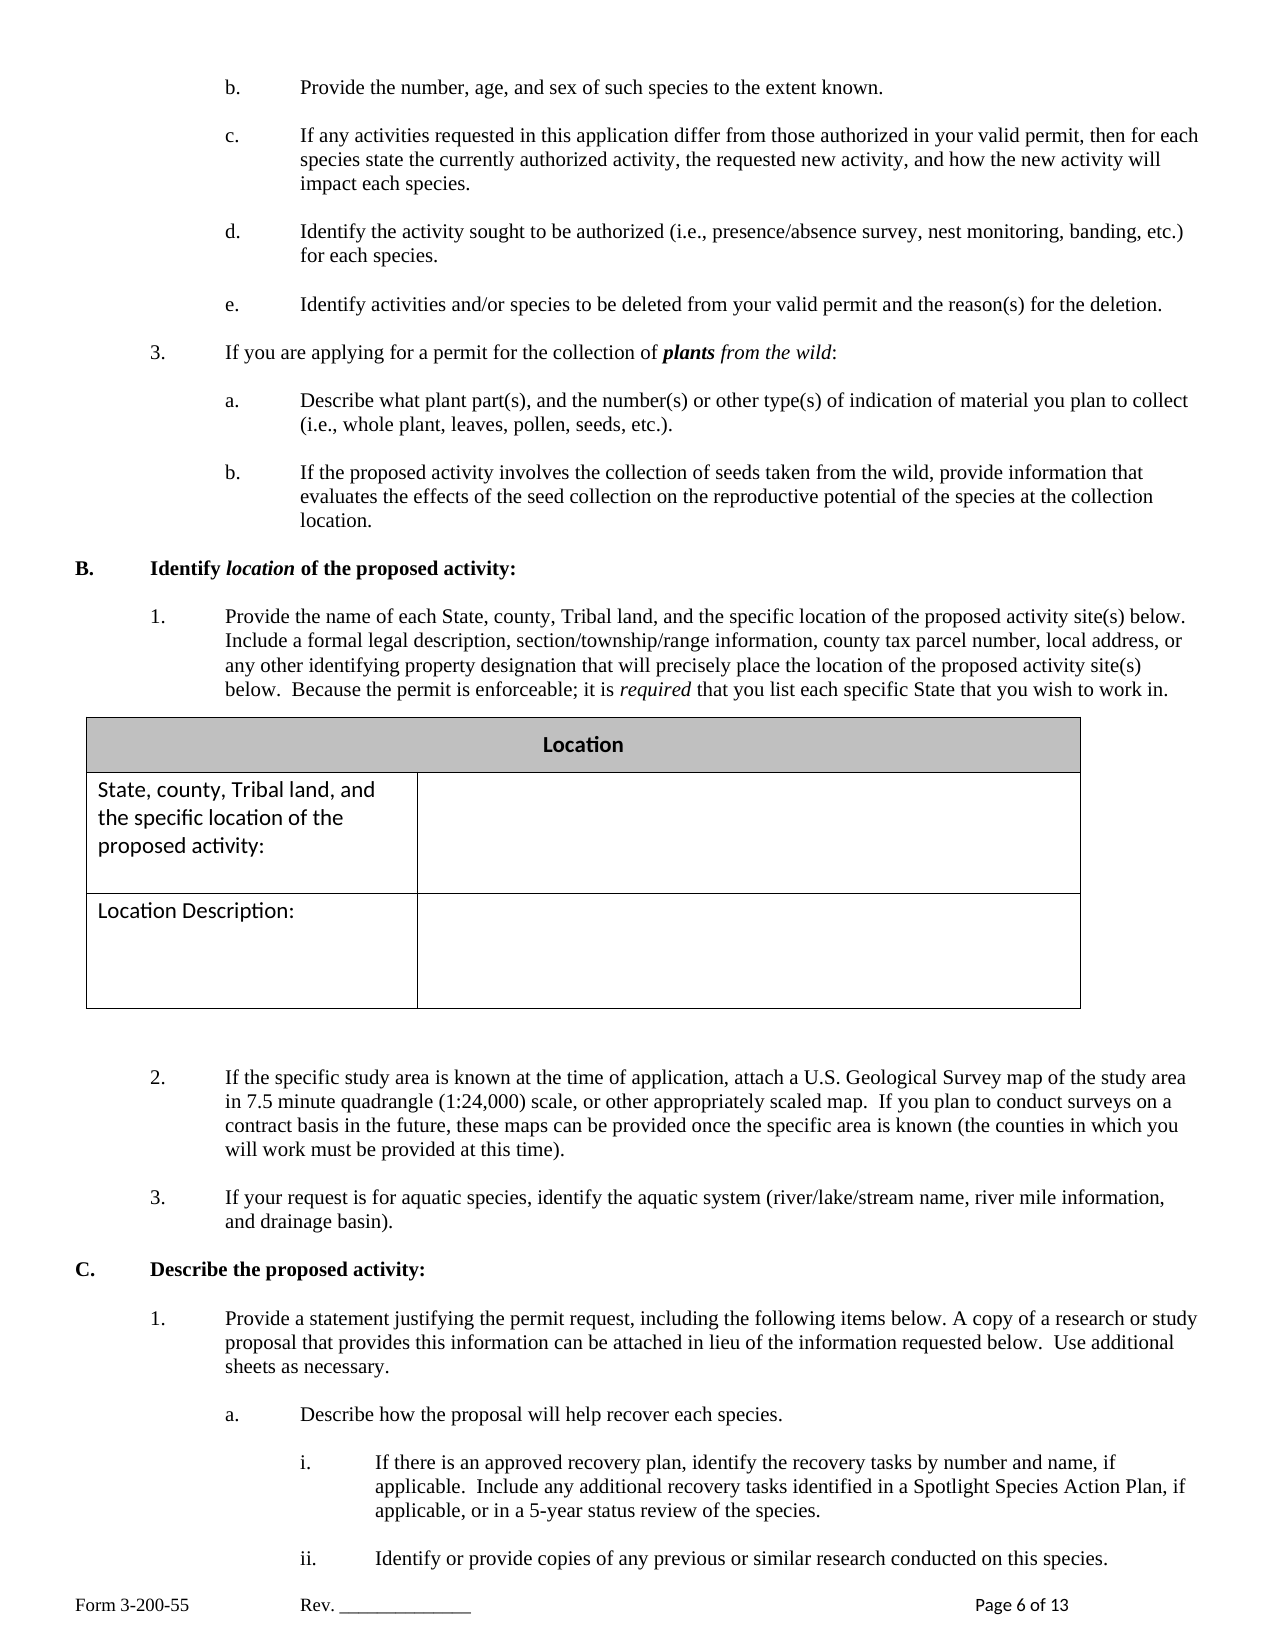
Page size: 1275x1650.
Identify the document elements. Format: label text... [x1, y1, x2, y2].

text d. Identify the activity sought to be authorized (i.e., presence/absence survey, nest monitoring, banding, etc.) for each species. [225, 219, 1200, 267]
text a. Describe how the proposal will help recover each species. [225, 1402, 1200, 1426]
table_cell [418, 894, 1080, 1008]
text 2. If the specific study area is known at the time of application, attach a U.S. Geological Survey map of the study area in 7.5 minute quadrangle (1:24,000) scale, or other appropriately scaled map. If you plan to conduct surveys on a contract basis in the future, these maps can be provided once the specific area is known (the counties in which you will work must be provided at this time). [150, 1065, 1200, 1161]
text ii. Identify or provide copies of any previous or similar research conducted on this species. [300, 1546, 1200, 1570]
text e. Identify activities and/or species to be deleted from your valid permit and the reason(s) for the deletion. [225, 292, 1200, 316]
text b. If the proposed activity involves the collection of seeds taken from the wild, provide information that evaluates the effects of the seed collection on the reproductive potential of the species at the collection location. [225, 460, 1200, 532]
text b. Provide the number, age, and sex of such species to the extent known. [225, 75, 1200, 99]
text B. Identify location of the proposed activity: [75, 556, 1200, 580]
text 1. Provide the name of each State, county, Tribal land, and the specific location of the proposed activity site(s) below. Include a formal legal description, section/township/range information, county tax parcel number, local address, or any other identifying property designation that will precisely place the location of the proposed activity site(s) below. Because the permit is enforceable; it is required that you list each specific State that you wish to work in. [150, 604, 1200, 701]
table_cell Location Description: [87, 894, 417, 1008]
text 3. If your request is for aquatic species, identify the aquatic system (river/lake/stream name, river mile information, and drainage basin). [150, 1185, 1200, 1233]
text a. Describe what plant part(s), and the number(s) or other type(s) of indication of material you plan to collect (i.e., whole plant, leaves, pollen, seeds, etc.). [225, 388, 1200, 436]
text 3. If you are applying for a permit for the collection of plants from the wild: [150, 340, 1200, 364]
text c. If any activities requested in this application differ from those authorized in your valid permit, then for each species state the currently authorized activity, the requested new activity, and how the new activity will impact each species. [225, 123, 1200, 195]
table_header Location [87, 718, 1080, 772]
text 1. Provide a statement justifying the permit request, including the following items below. A copy of a research or study proposal that provides this information can be attached in lieu of the information requested below. Use additional sheets as necessary. [150, 1306, 1200, 1378]
table_cell State, county, Tribal land, and the specific location of the proposed activity: [87, 773, 417, 893]
text i. If there is an approved recovery plan, identify the recovery tasks by number and name, if applicable. Include any additional recovery tasks identified in a Spotlight Species Action Plan, if applicable, or in a 5-year status review of the species. [300, 1450, 1200, 1522]
text C. Describe the proposed activity: [75, 1257, 1200, 1281]
table_cell [418, 773, 1080, 893]
